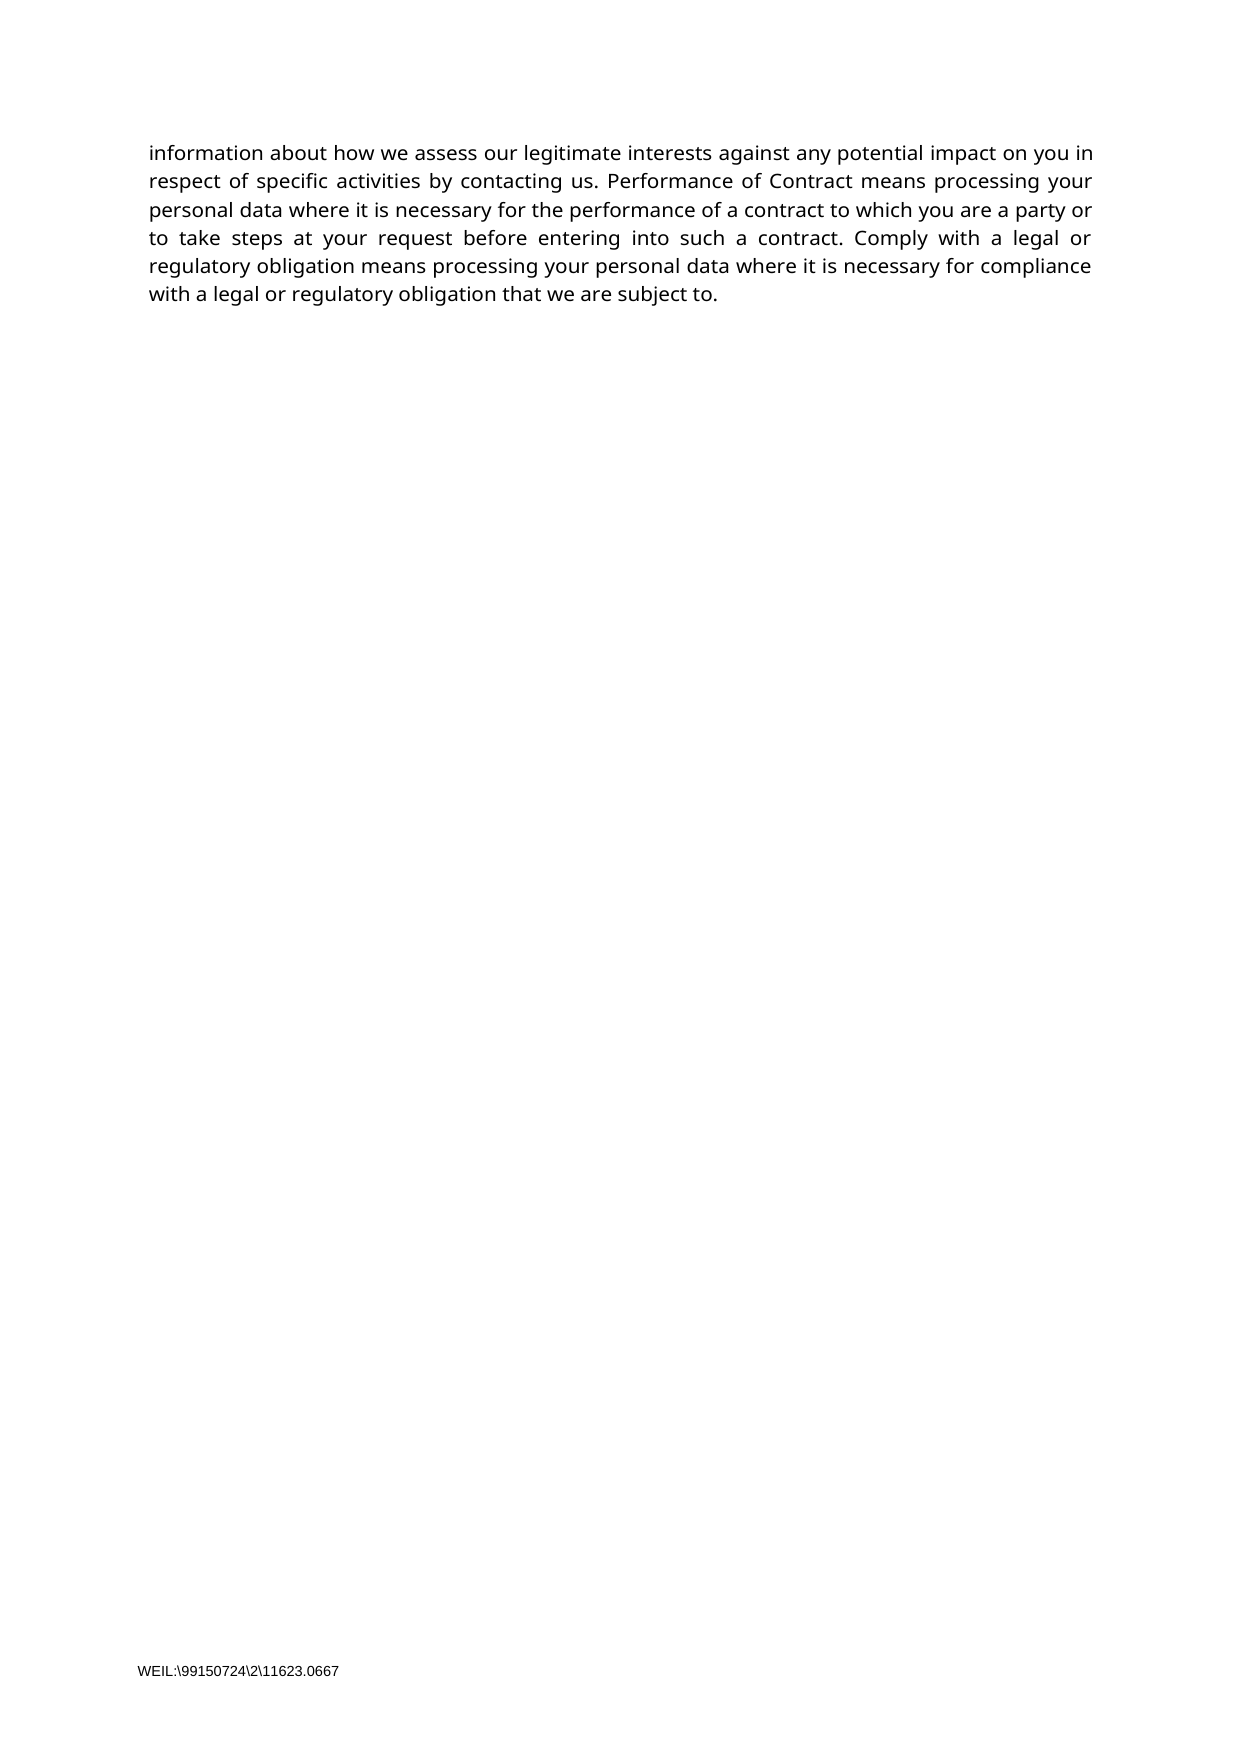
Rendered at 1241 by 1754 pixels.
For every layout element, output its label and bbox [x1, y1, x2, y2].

text [148, 139, 1093, 308]
